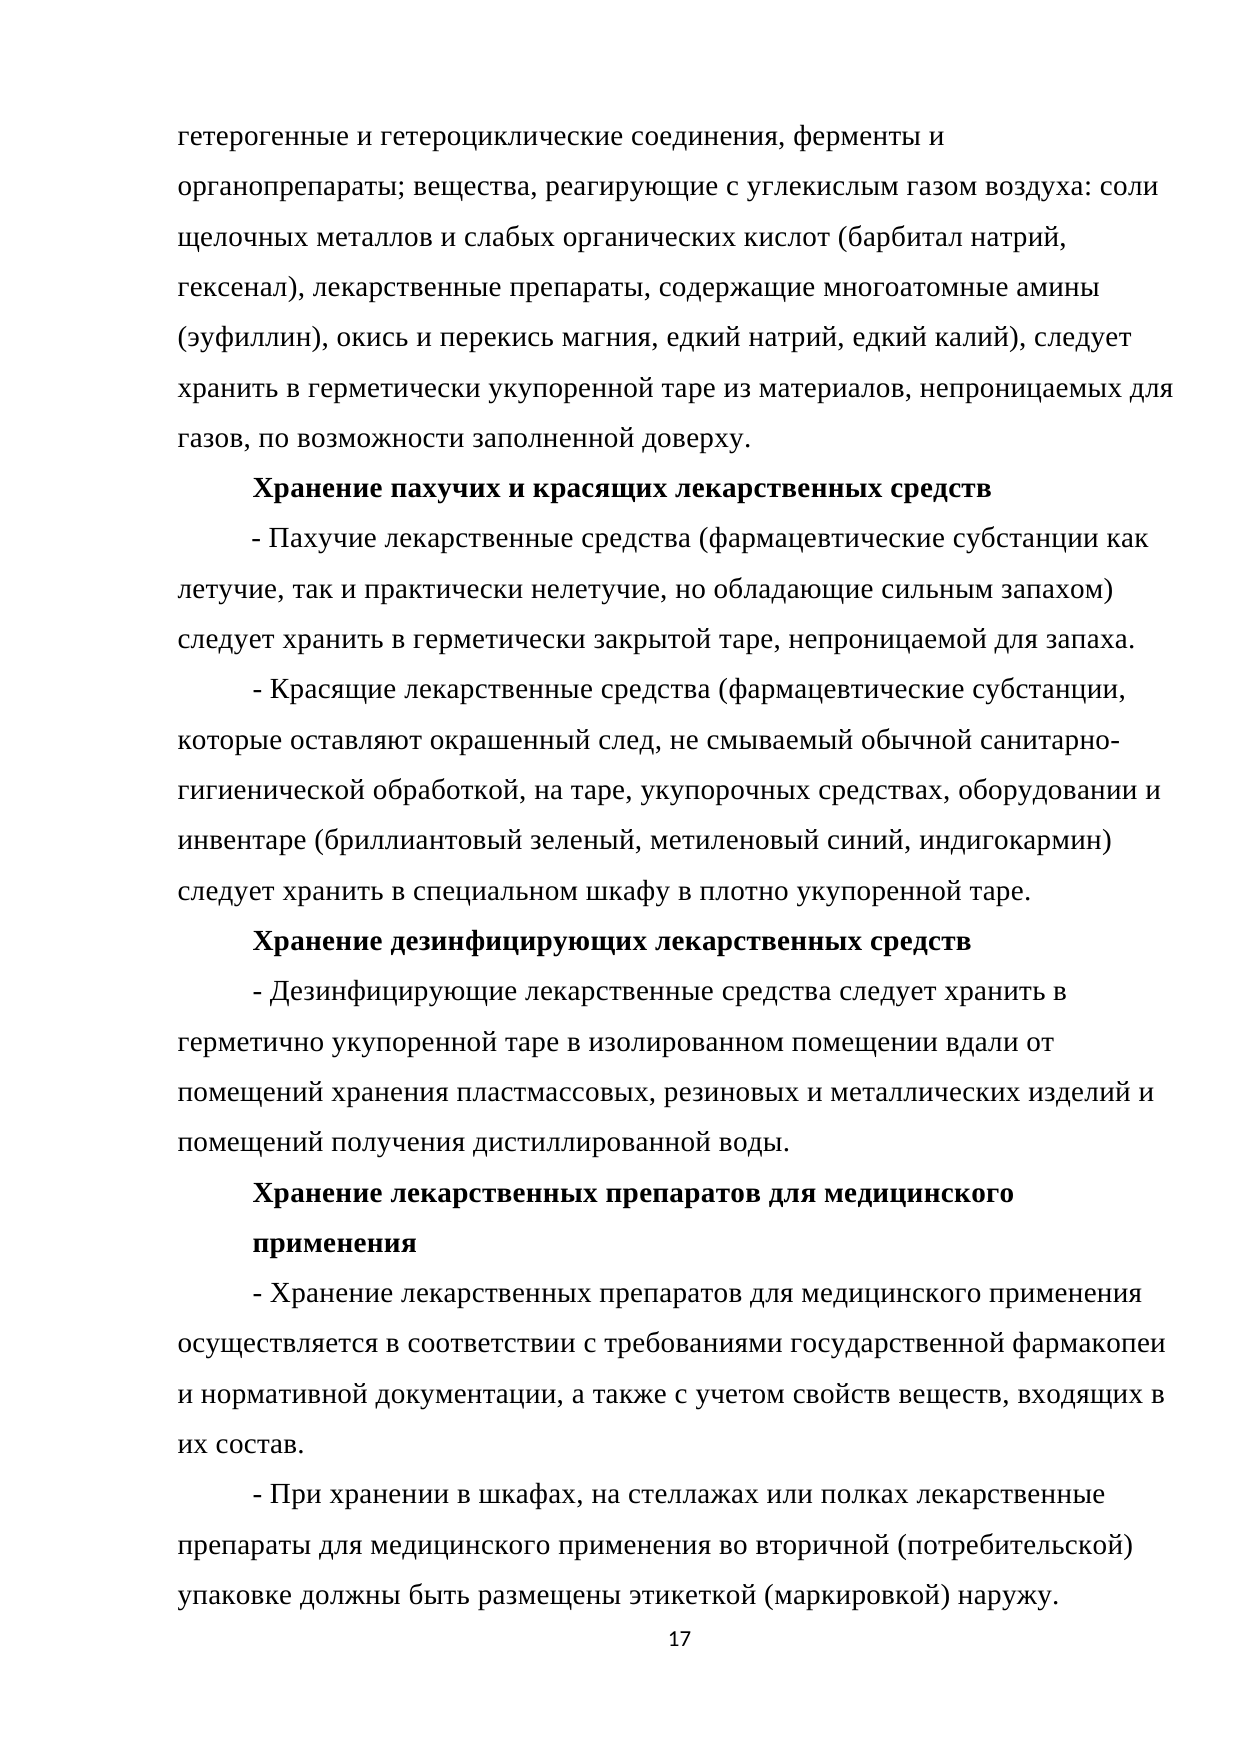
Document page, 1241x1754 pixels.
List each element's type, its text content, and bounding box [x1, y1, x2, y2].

list - Хранение лекарственных препаратов для медицинского применения осуществляется в соответствии с требованиями государственной фармакопеи и нормативной документации, а также с учетом свойств веществ, входящих в их состав. [177, 1275, 1181, 1460]
list - Пахучие лекарственные средства (фармацевтические субстанции как летучие, так и практически нелетучие, но обладающие сильным запахом) следует хранить в герметически закрытой таре, непроницаемой для запаха. [177, 521, 1181, 655]
list - Дезинфицирующие лекарственные средства следует хранить в герметично укупоренной таре в изолированном помещении вдали от помещений хранения пластмассовых, резиновых и металлических изделий и помещений получения дистиллированной воды. [177, 973, 1181, 1158]
list Хранение дезинфицирующих лекарственных средств [252, 923, 1181, 957]
list - При хранении в шкафах, на стеллажах или полках лекарственные препараты для медицинского применения во вторичной (потребительской) упаковке должны быть размещены этикеткой (маркировкой) наружу. [177, 1477, 1181, 1611]
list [177, 118, 1181, 453]
list - Красящие лекарственные средства (фармацевтические субстанции, которые оставляют окрашенный след, не смываемый обычной санитарно-гигиенической обработкой, на таре, укупорочных средствах, оборудовании и инвентаре (бриллиантовый зеленый, метиленовый синий, индигокармин) следует хранить в специальном шкафу в плотно укупоренной таре. [177, 672, 1181, 906]
list Хранение лекарственных препаратов для медицинского применения [252, 1175, 1181, 1258]
list Хранение пахучих и красящих лекарственных средств [252, 470, 1181, 504]
